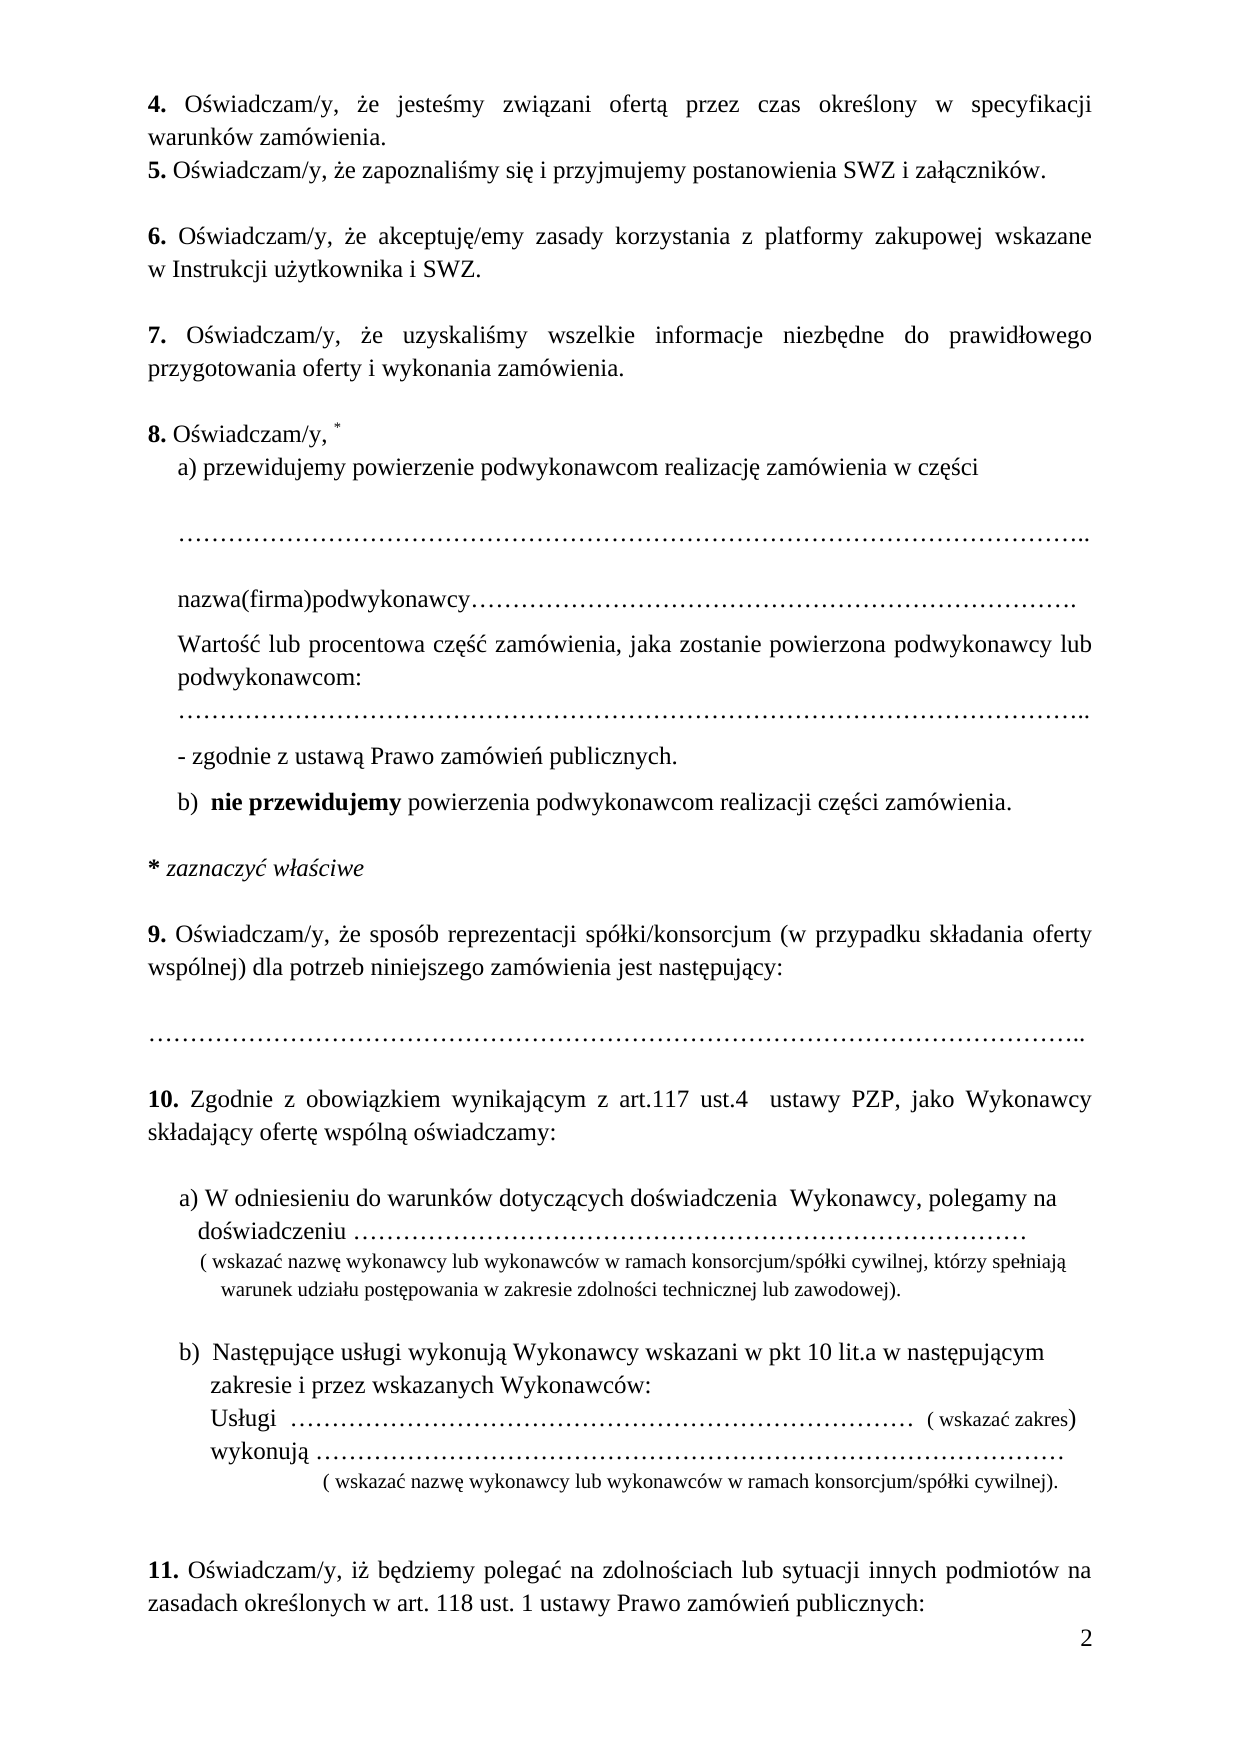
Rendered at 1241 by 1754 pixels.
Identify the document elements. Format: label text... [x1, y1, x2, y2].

text 10. Zgodnie z obowiązkiem wynikającym z art.117 ust.4 ustawy PZP, jako Wykonawcy składający ofertę wspólną oświadczamy: [148, 1084, 1093, 1146]
text 5. Oświadczam/y, że zapoznaliśmy się i przyjmujemy postanowienia SWZ i załączników. [148, 155, 1093, 183]
text wykonują ……………………………………………………………………………… [148, 1436, 1093, 1465]
text doświadczeniu ……………………………………………………………………… [148, 1216, 1093, 1244]
text 6. Oświadczam/y, że akceptuję/emy zasady korzystania z platformy zakupowej wskazane w Instrukcji użytkownika i SWZ. [148, 221, 1093, 282]
text warunek udziału postępowania w zakresie zdolności technicznej lub zawodowej). [148, 1276, 1093, 1301]
text Wartość lub procentowa część zamówienia, jaka zostanie powierzona podwykonawcy lub podwykonawcom: ……………………………………………………………………………………………….. [177, 629, 1093, 724]
text * zaznaczyć właściwe [148, 853, 1093, 881]
text a) W odniesieniu do warunków dotyczących doświadczenia Wykonawcy, polegamy na [148, 1183, 1093, 1212]
text - zgodnie z ustawą Prawo zamówień publicznych. [177, 741, 1093, 770]
text b) Następujące usługi wykonują Wykonawcy wskazani w pkt 10 lit.a w następującym [148, 1337, 1093, 1366]
text a) przewidujemy powierzenie podwykonawcom realizację zamówienia w części [177, 452, 1093, 481]
text ( wskazać nazwę wykonawcy lub wykonawców w ramach konsorcjum/spółki cywilnej). [148, 1469, 1093, 1493]
text 7. Oświadczam/y, że uzyskaliśmy wszelkie informacje niezbędne do prawidłowego przygotowania oferty i wykonania zamówienia. [148, 320, 1093, 382]
text 4. Oświadczam/y, że jesteśmy związani ofertą przez czas określony w specyfikacji warunków zamówienia. [148, 89, 1093, 150]
text ( wskazać nazwę wykonawcy lub wykonawców w ramach konsorcjum/spółki cywilnej, którzy spełniają [148, 1249, 1093, 1273]
text 11. Oświadczam/y, iż będziemy polegać na zdolnościach lub sytuacji innych podmiotów na zasadach określonych w art. 118 ust. 1 ustawy Prawo zamówień publicznych: [148, 1556, 1093, 1617]
text b) nie przewidujemy powierzenia podwykonawcom realizacji części zamówienia. [177, 787, 1093, 815]
text ………………………………………………………………………………………………….. [148, 1018, 1093, 1046]
text 9. Oświadczam/y, że sposób reprezentacji spółki/konsorcjum (w przypadku składania oferty wspólnej) dla potrzeb niniejszego zamówienia jest następujący: [148, 919, 1093, 980]
text 8. Oświadczam/y, * [148, 419, 1093, 448]
text nazwa(firma)podwykonawcy………………………………………………………………. [177, 584, 1093, 613]
text zakresie i przez wskazanych Wykonawców: [148, 1370, 1093, 1399]
text Usługi ………………………………………………………………… ( wskazać zakres) [148, 1403, 1093, 1432]
text ……………………………………………………………………………………………….. [177, 518, 1093, 547]
